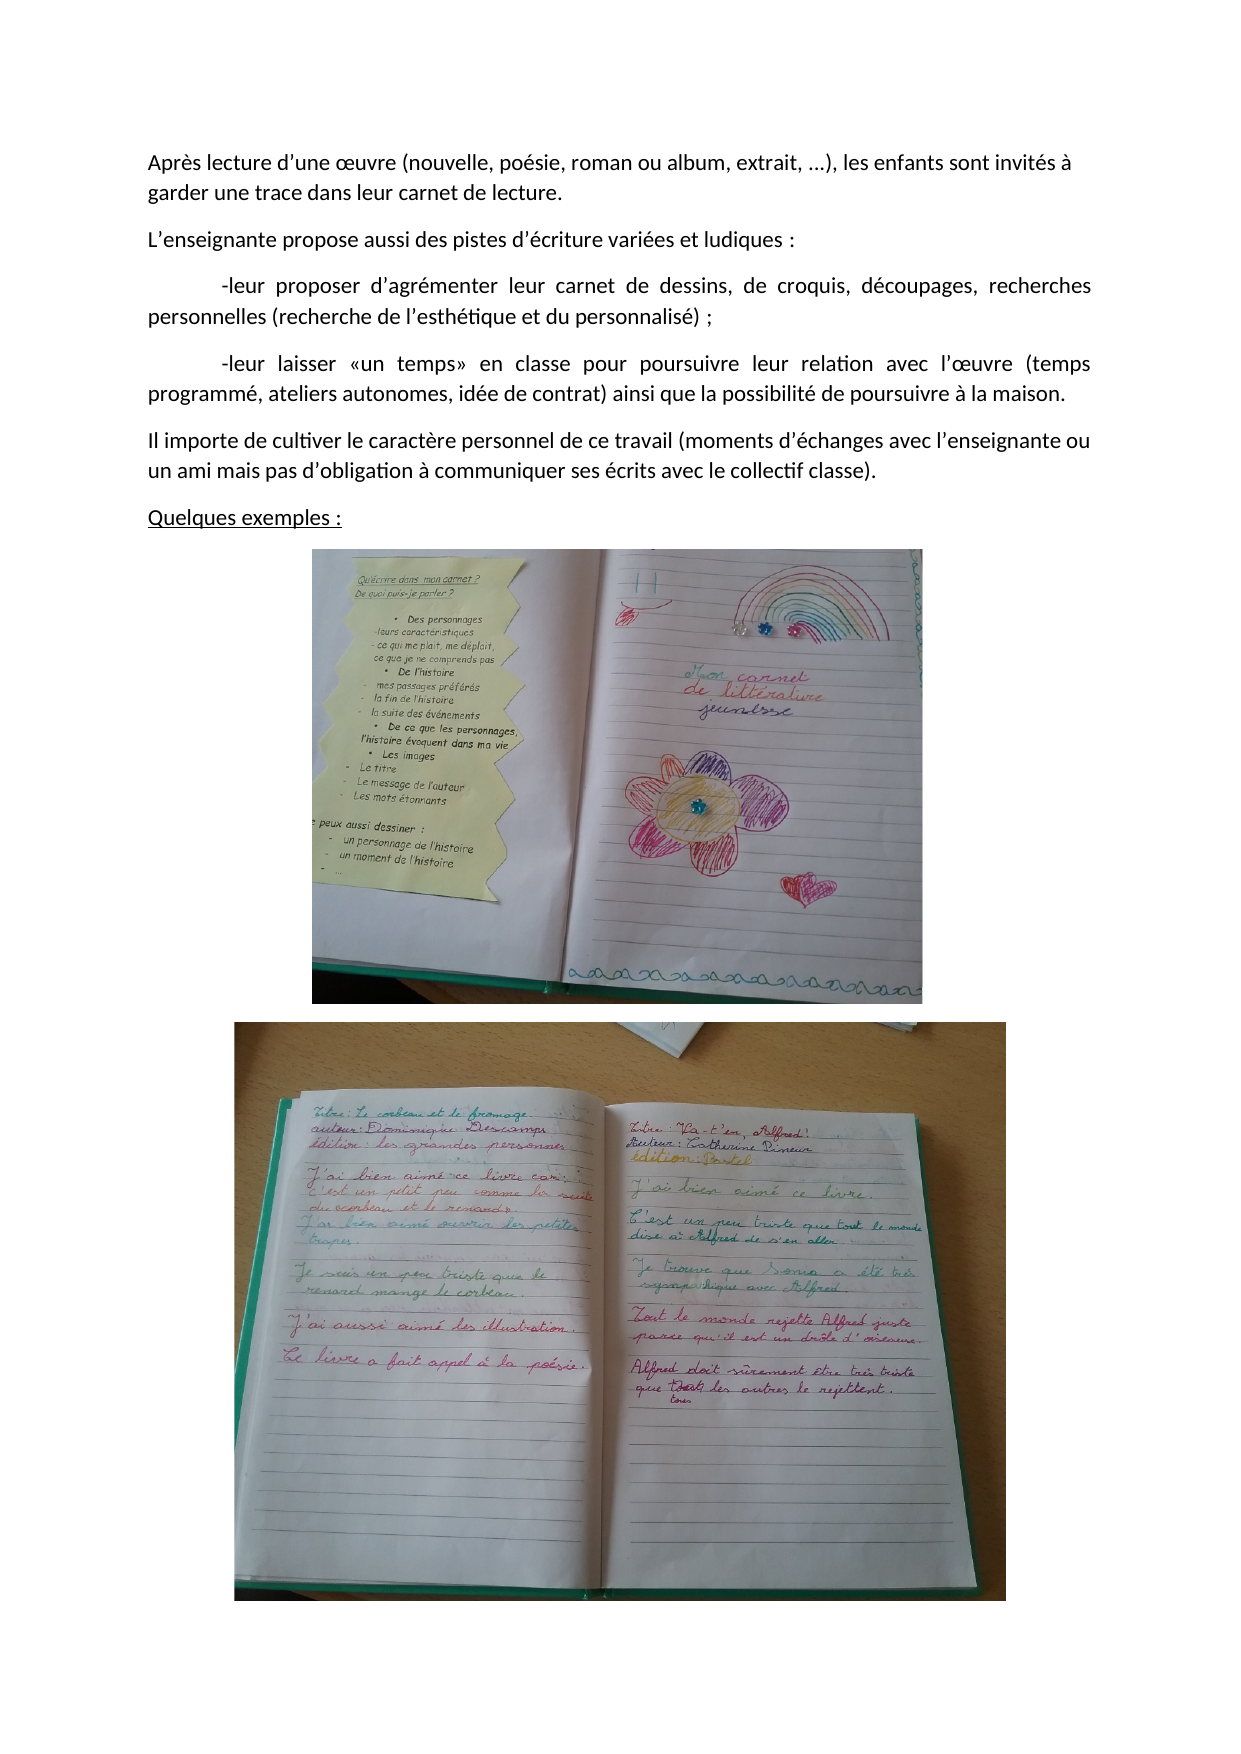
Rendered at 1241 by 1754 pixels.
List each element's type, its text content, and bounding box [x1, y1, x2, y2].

picture [234, 1022, 1006, 1601]
text -leur proposer d’agrémenter leur carnet de dessins, de croquis, découpages, recherches personnelles (recherche de l’esthétique et du personnalisé) ; [148, 272, 1093, 330]
text Il importe de cultiver le caractère personnel de ce travail (moments d’échanges avec l’enseignante ou un ami mais pas d’obligation à communiquer ses écrits avec le collectif classe). [148, 426, 1093, 484]
picture [312, 549, 929, 1004]
text L’enseignante propose aussi des pistes d’écriture variées et ludiques : [148, 225, 1093, 253]
text -leur laisser «un temps» en classe pour poursuivre leur relation avec l’œuvre (temps programmé, ateliers autonomes, idée de contrat) ainsi que la possibilité de poursuivre à la maison. [148, 349, 1093, 407]
text Quelques exemples : [148, 503, 1093, 531]
text Après lecture d’une œuvre (nouvelle, poésie, roman ou album, extrait, ...), les enfants sont invités à garder une trace dans leur carnet de lecture. [148, 148, 1093, 206]
